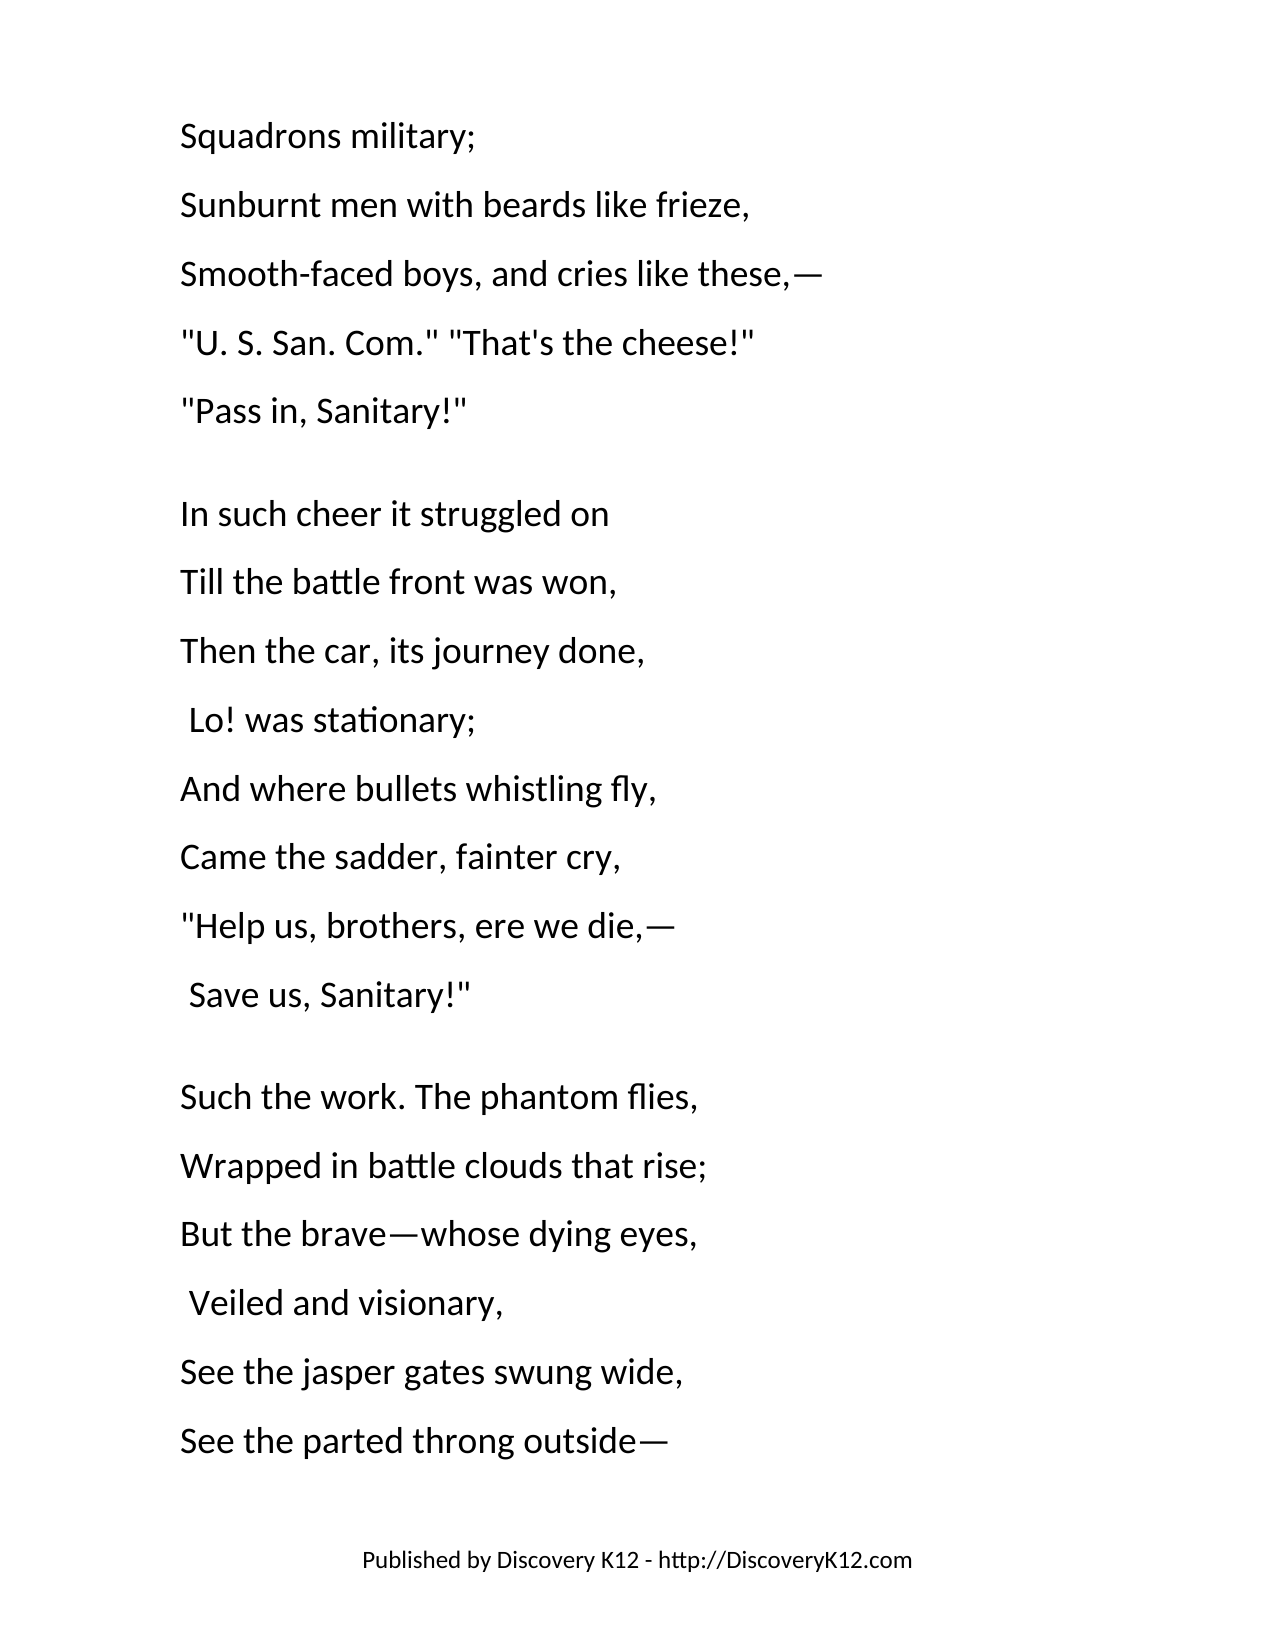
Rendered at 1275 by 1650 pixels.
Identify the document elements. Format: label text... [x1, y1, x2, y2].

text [180, 1073, 1095, 1462]
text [180, 112, 1095, 433]
text In such cheer it struggled on Till the battle front was won, Then the car, its journey done, Lo! was stationary; And where bullets whistling fly, Came the sadder, fainter cry, "Help us, brothers, ere we die,— Save us, Sanitary!" [180, 489, 1095, 1017]
